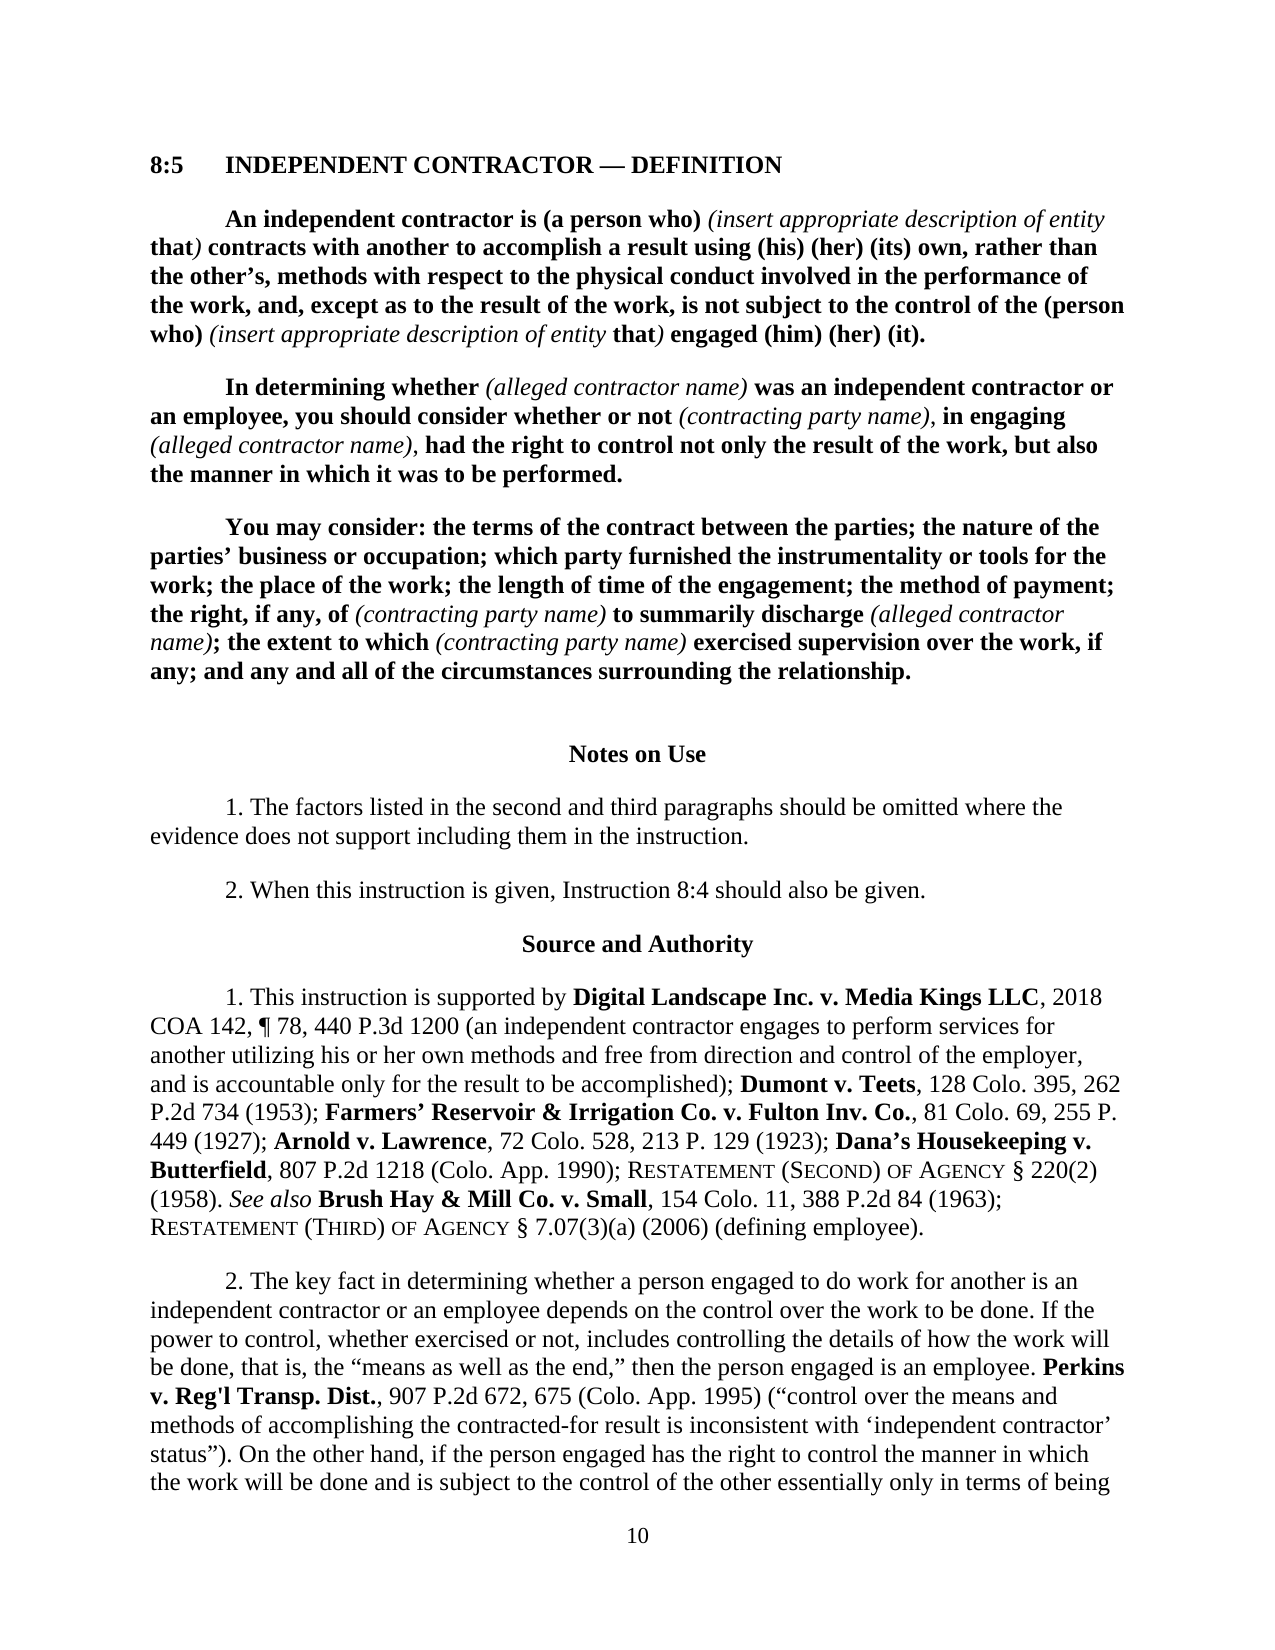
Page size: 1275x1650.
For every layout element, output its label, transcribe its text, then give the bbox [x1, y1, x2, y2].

text Source and Authority [150, 929, 1125, 957]
text 1. The factors listed in the second and third paragraphs should be omitted where the evidence does not support including them in the instruction. [150, 792, 1125, 850]
text 2. When this instruction is given, Instruction 8:4 should also be given. [150, 875, 1125, 904]
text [150, 1266, 1125, 1496]
text Notes on Use [150, 739, 1125, 767]
text 8:5 INDEPENDENT CONTRACTOR — DEFINITION [150, 150, 1125, 179]
text In determining whether (alleged contractor name) was an independent contractor or an employee, you should consider whether or not (contracting party name), in engaging (alleged contractor name), had the right to control not only the result of the work, but also the manner in which it was to be performed. [150, 372, 1125, 487]
text 1. This instruction is supported by Digital Landscape Inc. v. Media Kings LLC, 2018 COA 142, ¶ 78, 440 P.3d 1200 (an independent contractor engages to perform services for another utilizing his or her own methods and free from direction and control of the employer, and is accountable only for the result to be accomplished); Dumont v. Teets, 128 Colo. 395, 262 P.2d 734 (1953); Farmers’ Reservoir & Irrigation Co. v. Fulton Inv. Co., 81 Colo. 69, 255 P. 449 (1927); Arnold v. Lawrence, 72 Colo. 528, 213 P. 129 (1923); Dana’s Housekeeping v. Butterfield, 807 P.2d 1218 (Colo. App. 1990); Restatement (Second) of Agency § 220(2) (1958). See also Brush Hay & Mill Co. v. Small, 154 Colo. 11, 388 P.2d 84 (1963); Restatement (Third) of Agency § 7.07(3)(a) (2006) (defining employee). [150, 982, 1125, 1241]
text You may consider: the terms of the contract between the parties; the nature of the parties’ business or occupation; which party furnished the instrumentality or tools for the work; the place of the work; the length of time of the engagement; the method of payment; the right, if any, of (contracting party name) to summarily discharge (alleged contractor name); the extent to which (contracting party name) exercised supervision over the work, if any; and any and all of the circumstances surrounding the relationship. [150, 512, 1125, 685]
text An independent contractor is (a person who) (insert appropriate description of entity that) contracts with another to accomplish a result using (his) (her) (its) own, rather than the other’s, methods with respect to the physical conduct involved in the performance of the work, and, except as to the result of the work, is not subject to the control of the (person who) (insert appropriate description of entity that) engaged (him) (her) (it). [150, 204, 1125, 347]
